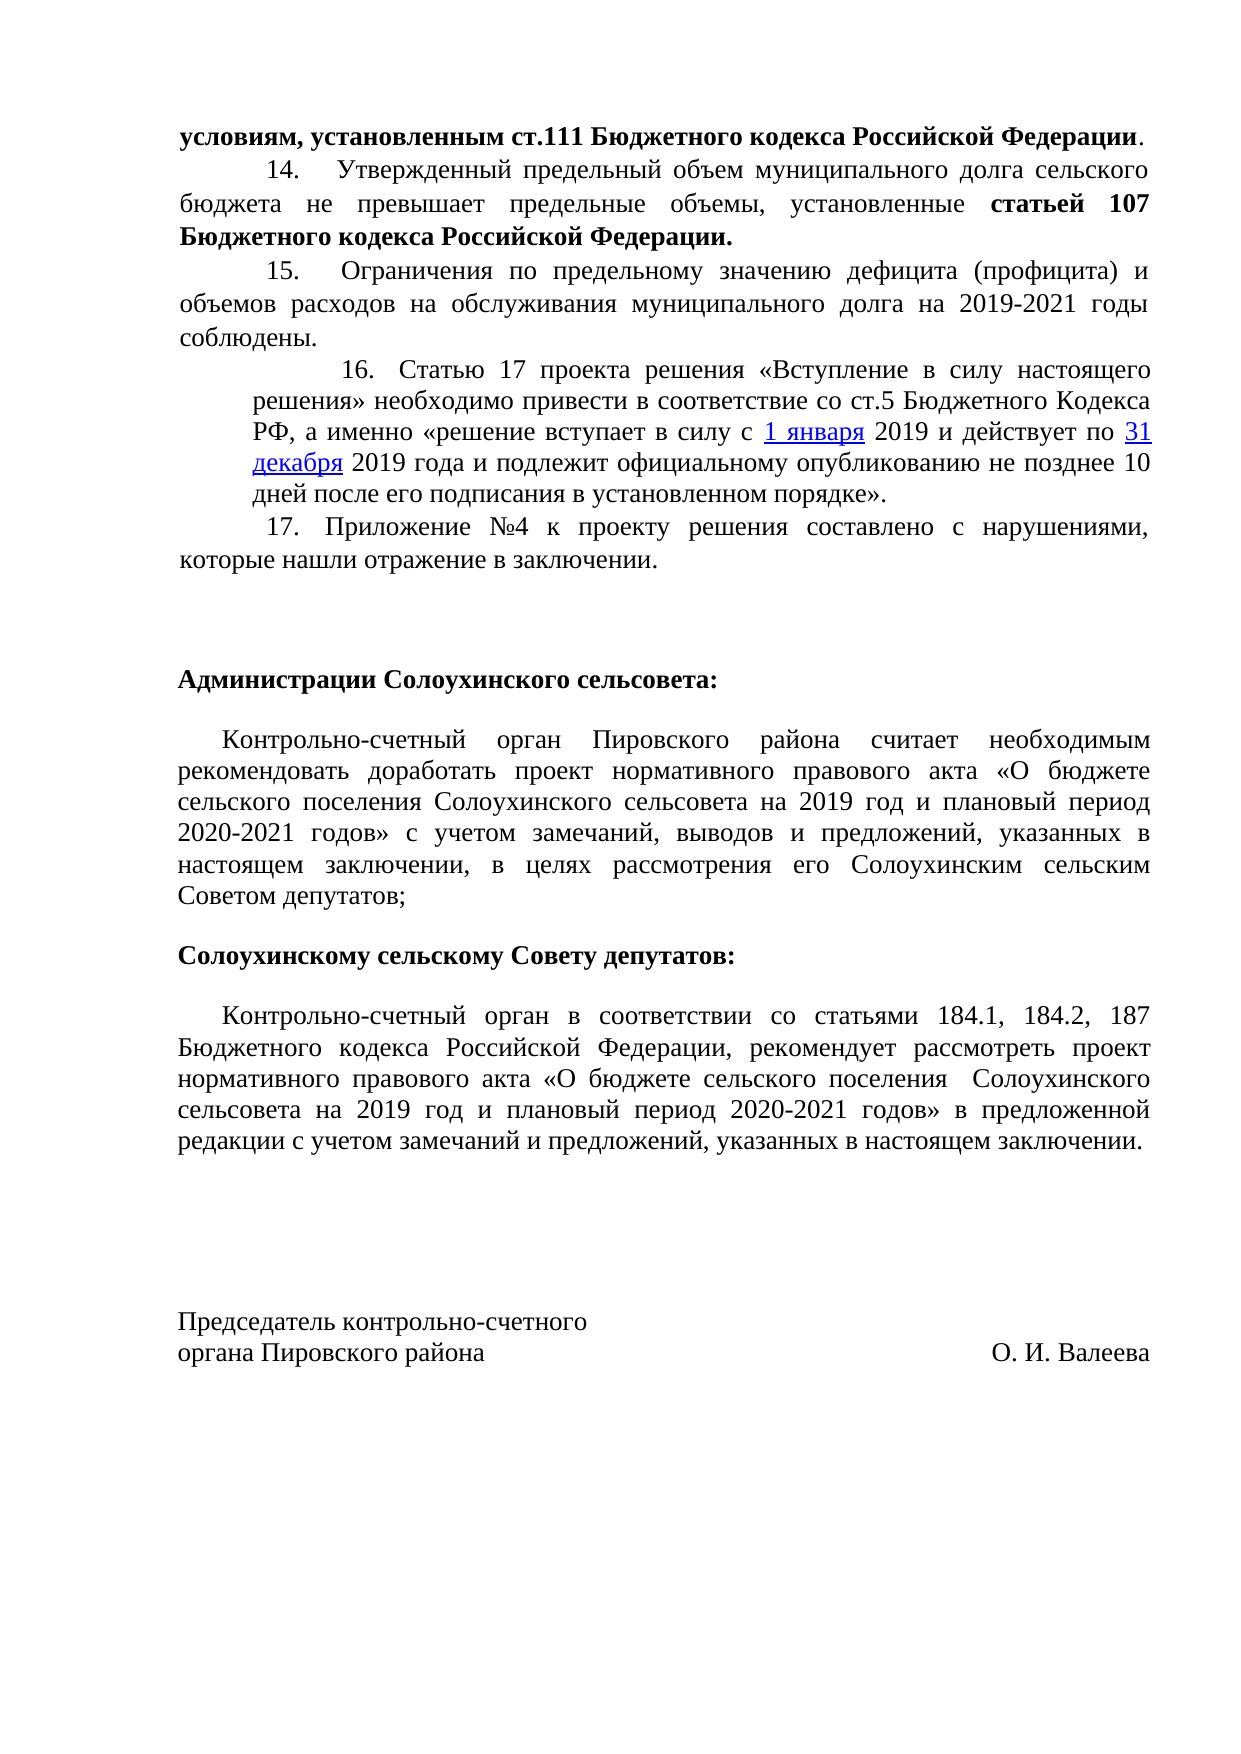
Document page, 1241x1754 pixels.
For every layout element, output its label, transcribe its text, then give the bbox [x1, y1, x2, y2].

text Председатель контрольно-счетного [177, 1305, 1152, 1336]
text органа Пировского района О. И. Валеева [177, 1336, 1152, 1367]
text Солоухинскому сельскому Совету депутатов: [177, 939, 1152, 970]
text Администрации Солоухинского сельсовета: [177, 663, 1152, 694]
list Ограничения по предельному значению дефицита (профицита) и объемов расходов на обслуживания муниципального долга на 2019-2021 годы соблюдены. [179, 252, 1149, 353]
list Приложение №4 к проекту решения составлено с нарушениями, которые нашли отражение в заключении. [179, 509, 1149, 576]
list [179, 118, 1149, 152]
text Контрольно-счетный орган Пировского района считает необходимым рекомендовать доработать проект нормативного правового акта «О бюджете сельского поселения Солоухинского сельсовета на 2019 год и плановый период 2020-2021 годов» с учетом замечаний, выводов и предложений, указанных в настоящем заключении, в целях рассмотрения его Солоухинским сельским Советом депутатов; [177, 723, 1152, 910]
list Утвержденный предельный объем муниципального долга сельского бюджета не превышает предельные объемы, установленные статьей 107 Бюджетного кодекса Российской Федерации. [179, 152, 1149, 252]
text Контрольно-счетный орган в соответствии со статьями 184.1, 184.2, 187 Бюджетного кодекса Российской Федерации, рекомендует рассмотреть проект нормативного правового акта «О бюджете сельского поселения Солоухинского сельсовета на 2019 год и плановый период 2020-2021 годов» в предложенной редакции с учетом замечаний и предложений, указанных в настоящем заключении. [177, 999, 1152, 1155]
list Статью 17 проекта решения «Вступление в силу настоящего решения» необходимо привести в соответствие со ст.5 Бюджетного Кодекса РФ, а именно «решение вступает в силу с 1 января 2019 и действует по 31 декабря 2019 года и подлежит официальному опубликованию не позднее 10 дней после его подписания в установленном порядке». [252, 353, 1152, 509]
